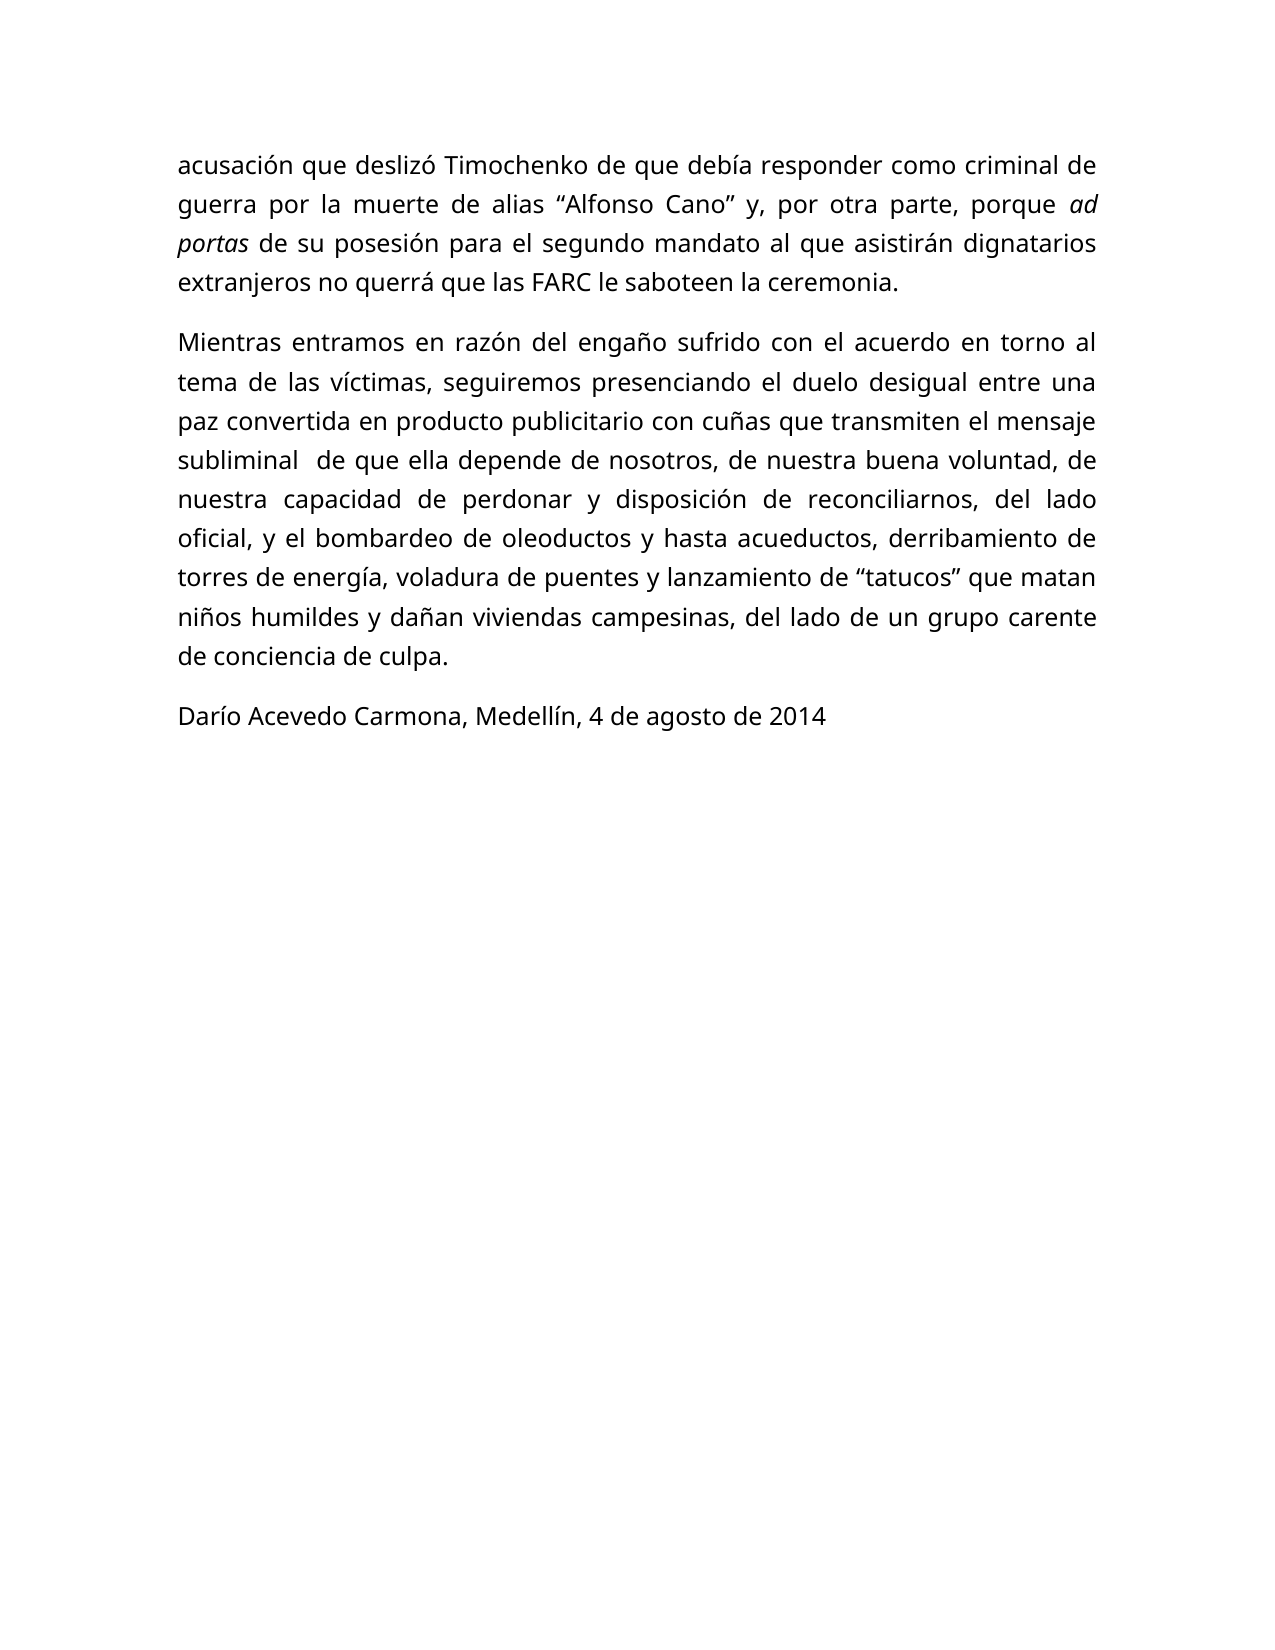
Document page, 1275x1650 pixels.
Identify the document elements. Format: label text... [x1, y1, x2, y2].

text Mientras entramos en razón del engaño sufrido con el acuerdo en torno al tema de las víctimas, seguiremos presenciando el duelo desigual entre una paz convertida en producto publicitario con cuñas que transmiten el mensaje subliminal de que ella depende de nosotros, de nuestra buena voluntad, de nuestra capacidad de perdonar y disposición de reconciliarnos, del lado oficial, y el bombardeo de oleoductos y hasta acueductos, derribamiento de torres de energía, voladura de puentes y lanzamiento de “tatucos” que matan niños humildes y dañan viviendas campesinas, del lado de un grupo carente de conciencia de culpa. [177, 325, 1098, 672]
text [177, 148, 1098, 299]
text Darío Acevedo Carmona, Medellín, 4 de agosto de 2014 [177, 698, 1098, 732]
